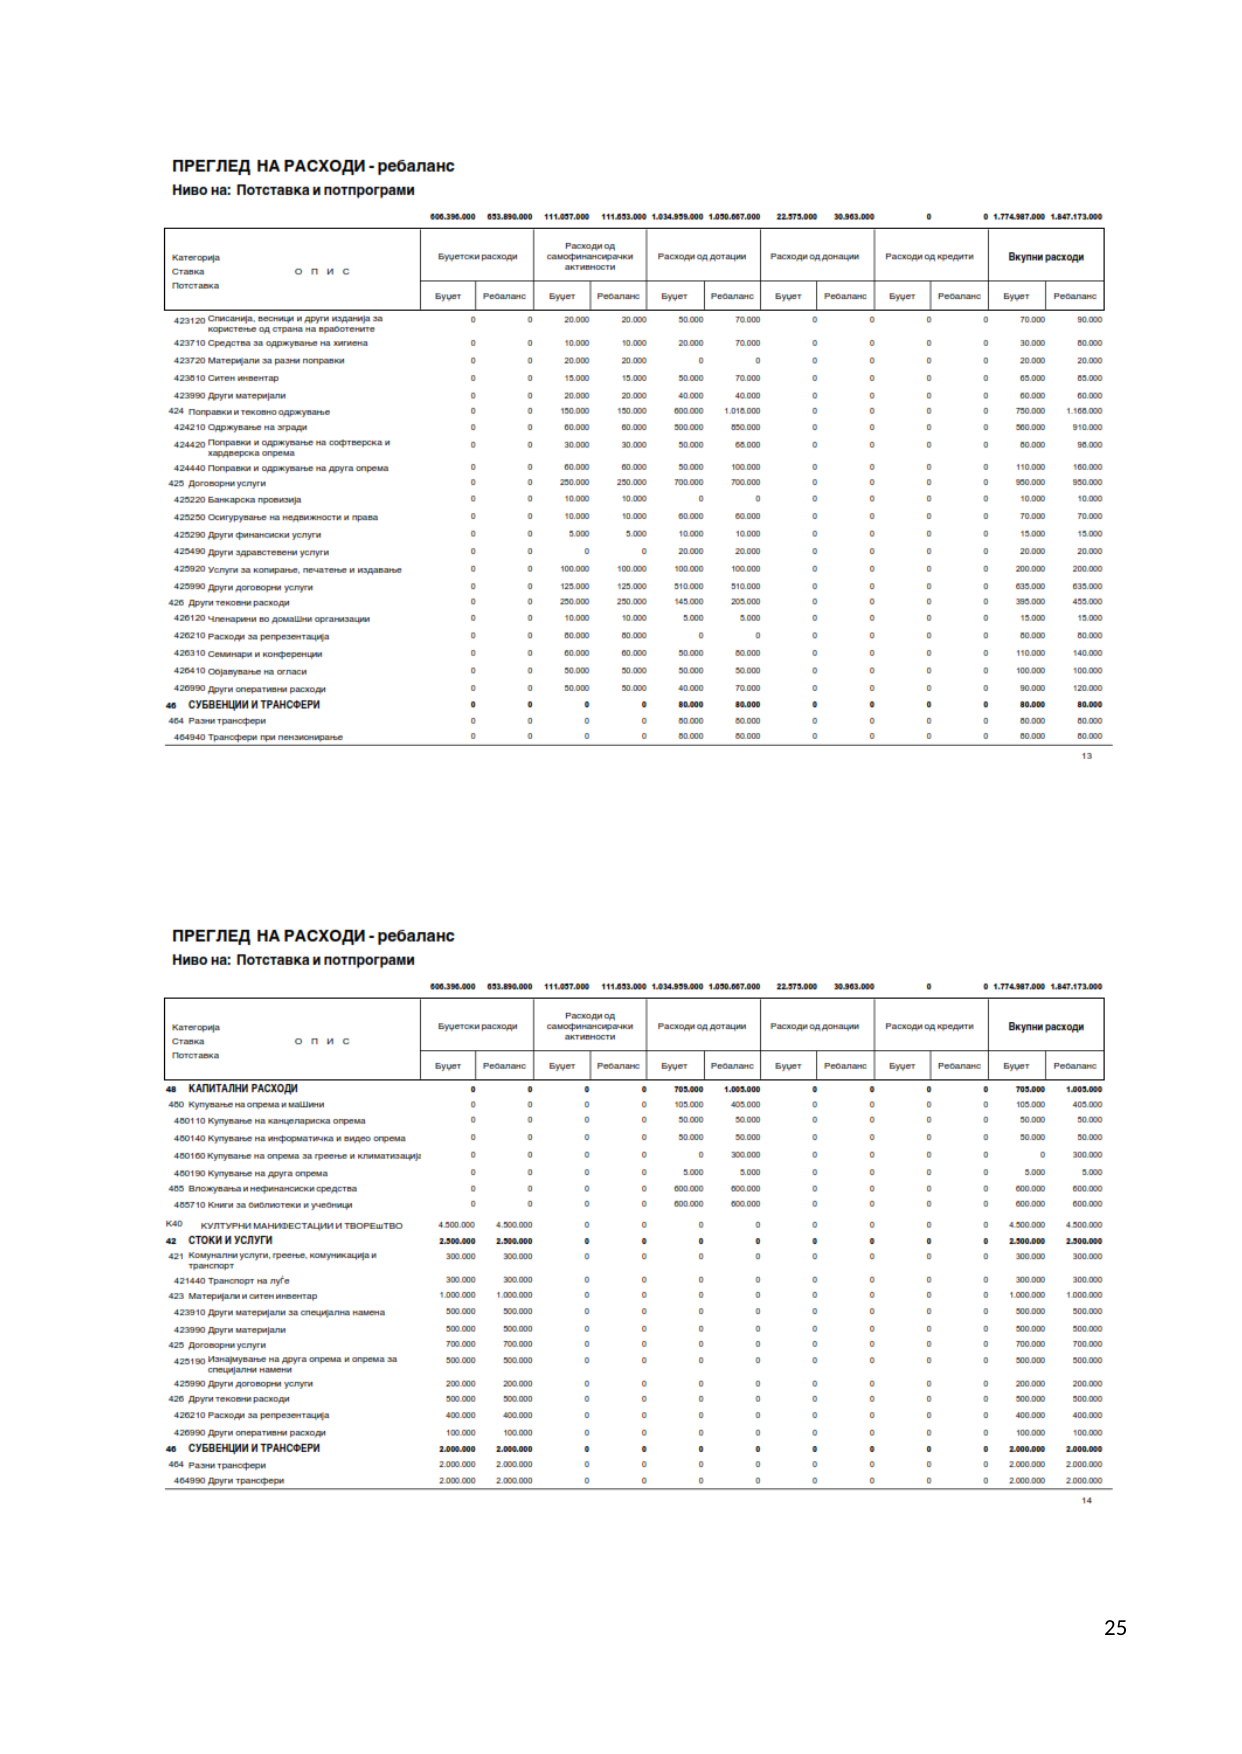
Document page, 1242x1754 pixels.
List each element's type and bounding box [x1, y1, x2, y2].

picture [143, 882, 1127, 1577]
picture [143, 112, 1127, 808]
